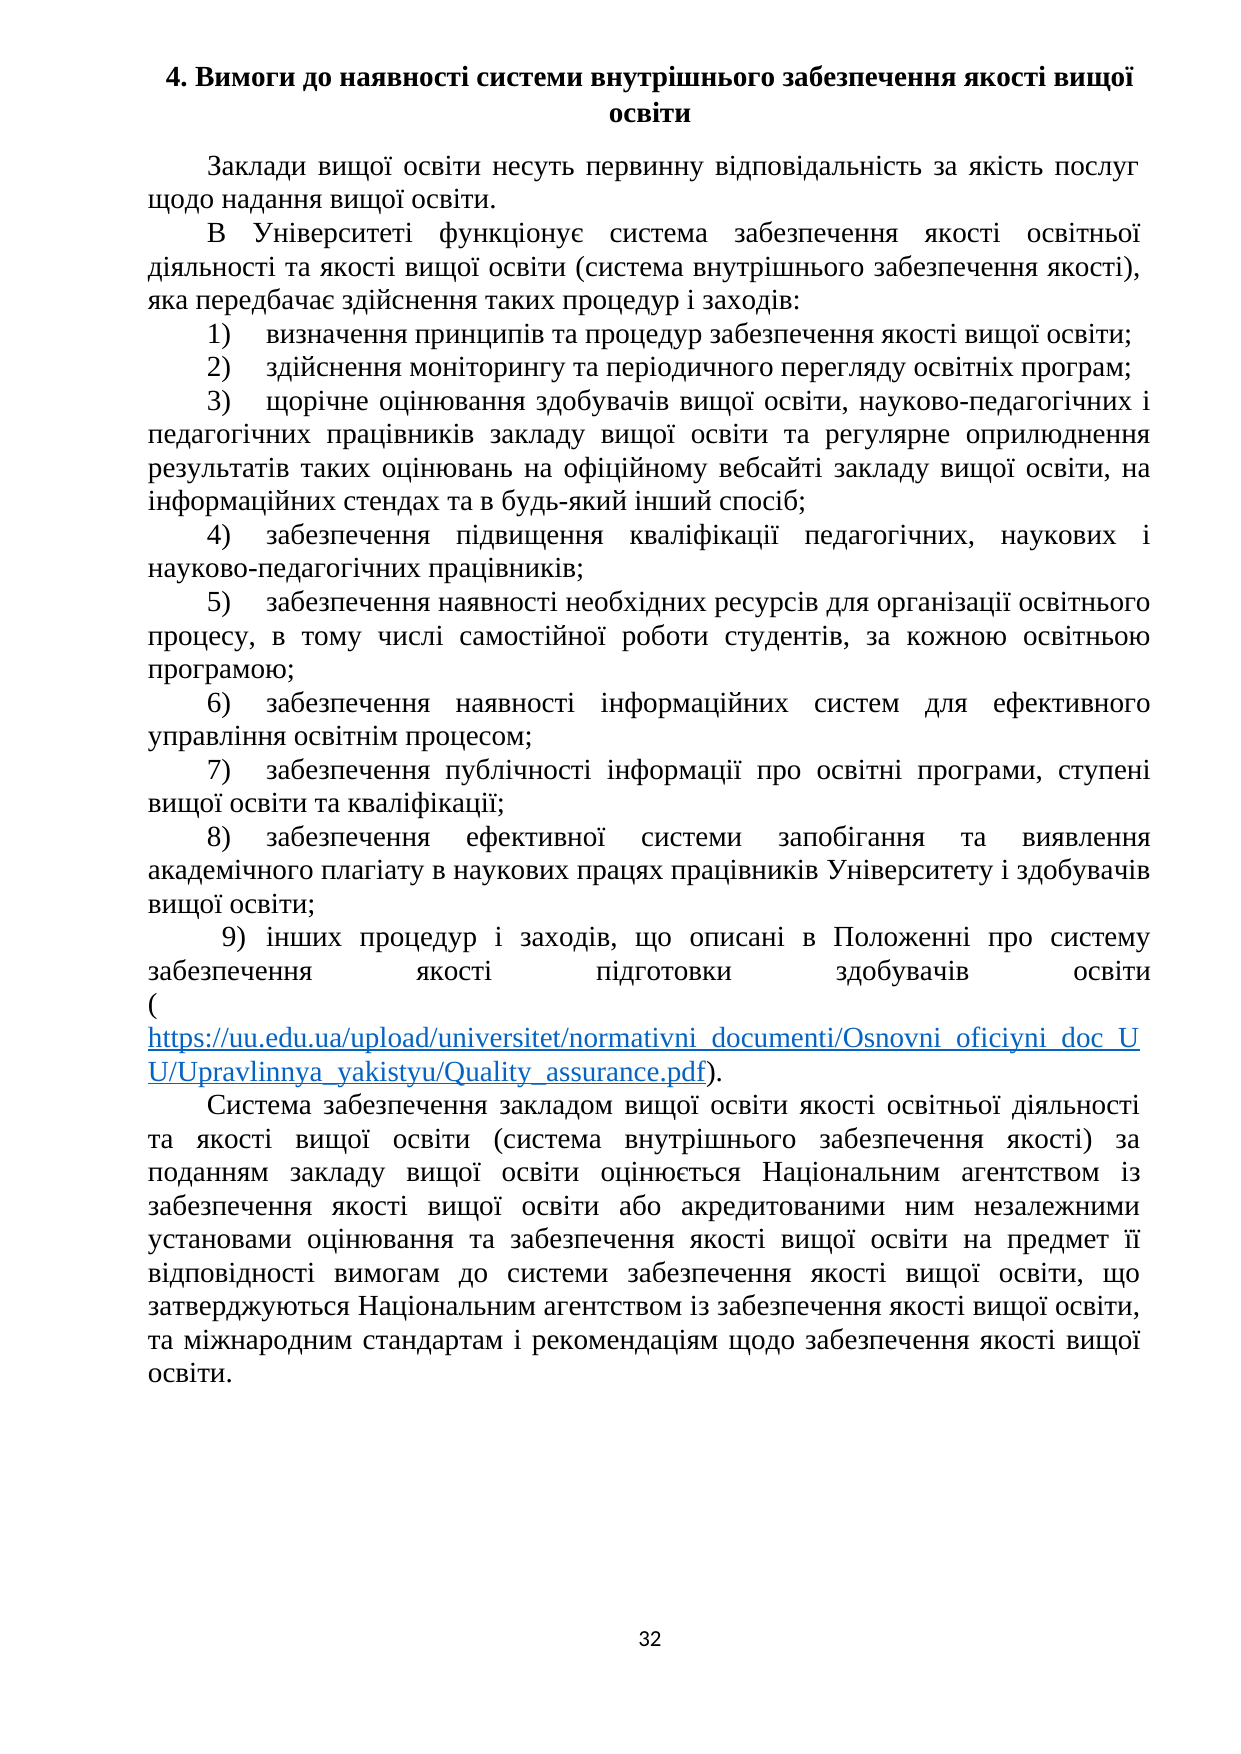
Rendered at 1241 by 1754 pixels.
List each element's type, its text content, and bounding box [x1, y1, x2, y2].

text Система забезпечення закладом вищої освіти якості освітньої діяльності та якості вищої освіти (система внутрішнього забезпечення якості) за поданням закладу вищої освіти оцінюється Національним агентством із забезпечення якості вищої освіти або акредитованими ним незалежними установами оцінювання та забезпечення якості вищої освіти на предмет її відповідності вимогам до системи забезпечення якості вищої освіти, що затверджуються Національним агентством із забезпечення якості вищої освіти, та міжнародним стандартам і рекомендаціям щодо забезпечення якості вищої освіти. [148, 1087, 1141, 1389]
list забезпечення підвищення кваліфікації педагогічних, наукових і науково-педагогічних працівників; [148, 517, 1152, 584]
text Заклади вищої освіти несуть первинну відповідальність за якість послуг щодо надання вищої освіти. [148, 148, 1140, 215]
list забезпечення публічності інформації про освітні програми, ступені вищої освіти та кваліфікації; [148, 752, 1152, 819]
text В Університеті функціонує система забезпечення якості освітньої діяльності та якості вищої освіти (система внутрішнього забезпечення якості), яка передбачає здійснення таких процедур і заходів: [148, 215, 1141, 316]
list забезпечення наявності інформаційних систем для ефективного управління освітнім процесом; [148, 685, 1152, 752]
text 4. Вимоги до наявності системи внутрішнього забезпечення якості вищої освіти [148, 59, 1152, 129]
list інших процедур і заходів, що описані в Положенні про систему забезпечення якості підготовки здобувачів освіти (https://uu.edu.ua/upload/universitet/normativni_documenti/Osnovni_oficiyni_doc_UU/Upravlinnya_yakistyu/Quality_assurance.pdf). [148, 919, 1152, 1087]
list здійснення моніторингу та періодичного перегляду освітніх програм; [148, 349, 1152, 383]
list щорічне оцінювання здобувачів вищої освіти, науково-педагогічних і педагогічних працівників закладу вищої освіти та регулярне оприлюднення результатів таких оцінювань на офіційному вебсайті закладу вищої освіти, на інформаційних стендах та в будь-який інший спосіб; [148, 383, 1152, 517]
list забезпечення ефективної системи запобігання та виявлення академічного плагіату в наукових працях працівників Університету і здобувачів вищої освіти; [148, 819, 1152, 919]
list визначення принципів та процедур забезпечення якості вищої освіти; [148, 316, 1152, 349]
list забезпечення наявності необхідних ресурсів для організації освітнього процесу, в тому числі самостійної роботи студентів, за кожною освітньою програмою; [148, 584, 1152, 685]
